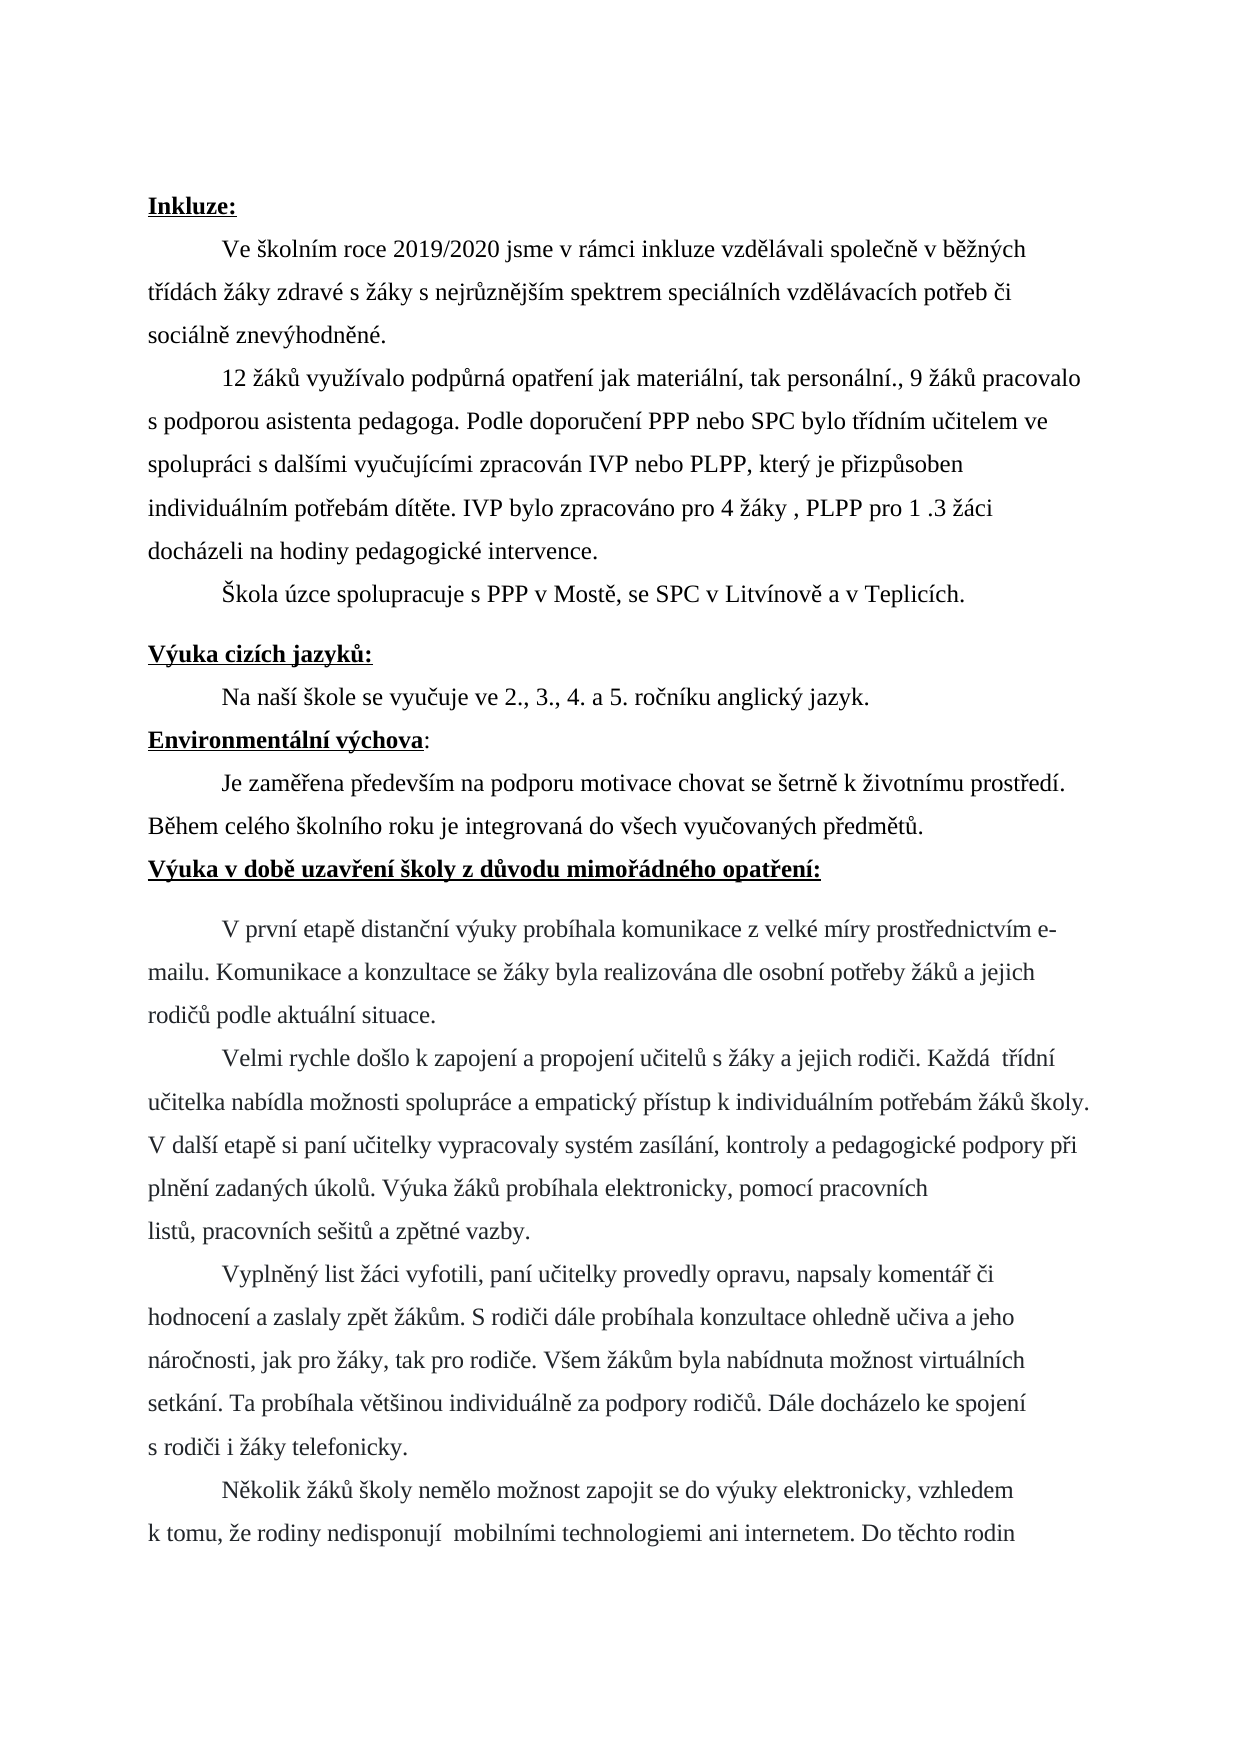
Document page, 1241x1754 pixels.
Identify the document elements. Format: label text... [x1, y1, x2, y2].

text 12 žáků využívalo podpůrná opatření jak materiální, tak personální., 9 žáků pracovalo s podporou asistenta pedagoga. Podle doporučení PPP nebo SPC bylo třídním učitelem ve spolupráci s dalšími vyučujícími zpracován IVP nebo PLPP, který je přizpůsoben individuálním potřebám dítěte. IVP bylo zpracováno pro 4 žáky , PLPP pro 1 .3 žáci docházeli na hodiny pedagogické intervence. [148, 363, 1093, 564]
text Škola úzce spolupracuje s PPP v Mostě, se SPC v Litvínově a v Teplicích. [148, 579, 1093, 608]
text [148, 1475, 1093, 1547]
text Vyplněný list žáci vyfotili, paní učitelky provedly opravu, napsaly komentář či hodnocení a zaslaly zpět žákům. S rodiči dále probíhala konzultace ohledně učiva a jeho náročnosti, jak pro žáky, tak pro rodiče. Všem žákům byla nabídnuta možnost virtuálních setkání. Ta probíhala většinou individuálně za podpory rodičů. Dále docházelo ke spojení s rodiči i žáky telefonicky. [148, 1259, 1093, 1460]
text Je zaměřena především na podporu motivace chovat se šetrně k životnímu prostředí. Během celého školního roku je integrovaná do všech vyučovaných předmětů. [148, 768, 1093, 840]
text Výuka cizích jazyků: [148, 639, 1093, 667]
text Environmentální výchova: [148, 725, 1093, 754]
text Inkluze: [148, 191, 1093, 219]
text Výuka v době uzavření školy z důvodu mimořádného opatření: [148, 854, 1093, 883]
text Ve školním roce 2019/2020 jsme v rámci inkluze vzdělávali společně v běžných třídách žáky zdravé s žáky s nejrůznějším spektrem speciálních vzdělávacích potřeb či sociálně znevýhodněné. [148, 234, 1093, 349]
text V první etapě distanční výuky probíhala komunikace z velké míry prostřednictvím e-mailu. Komunikace a konzultace se žáky byla realizována dle osobní potřeby žáků a jejich rodičů podle aktuální situace. [148, 914, 1093, 1029]
text Velmi rychle došlo k zapojení a propojení učitelů s žáky a jejich rodiči. Každá třídní učitelka nabídla možnosti spolupráce a empatický přístup k individuálním potřebám žáků školy. V další etapě si paní učitelky vypracovaly systém zasílání, kontroly a pedagogické podpory při plnění zadaných úkolů. Výuka žáků probíhala elektronicky, pomocí pracovních listů, pracovních sešitů a zpětné vazby. [148, 1043, 1093, 1245]
text Na naší škole se vyučuje ve 2., 3., 4. a 5. ročníku anglický jazyk. [148, 682, 1093, 711]
